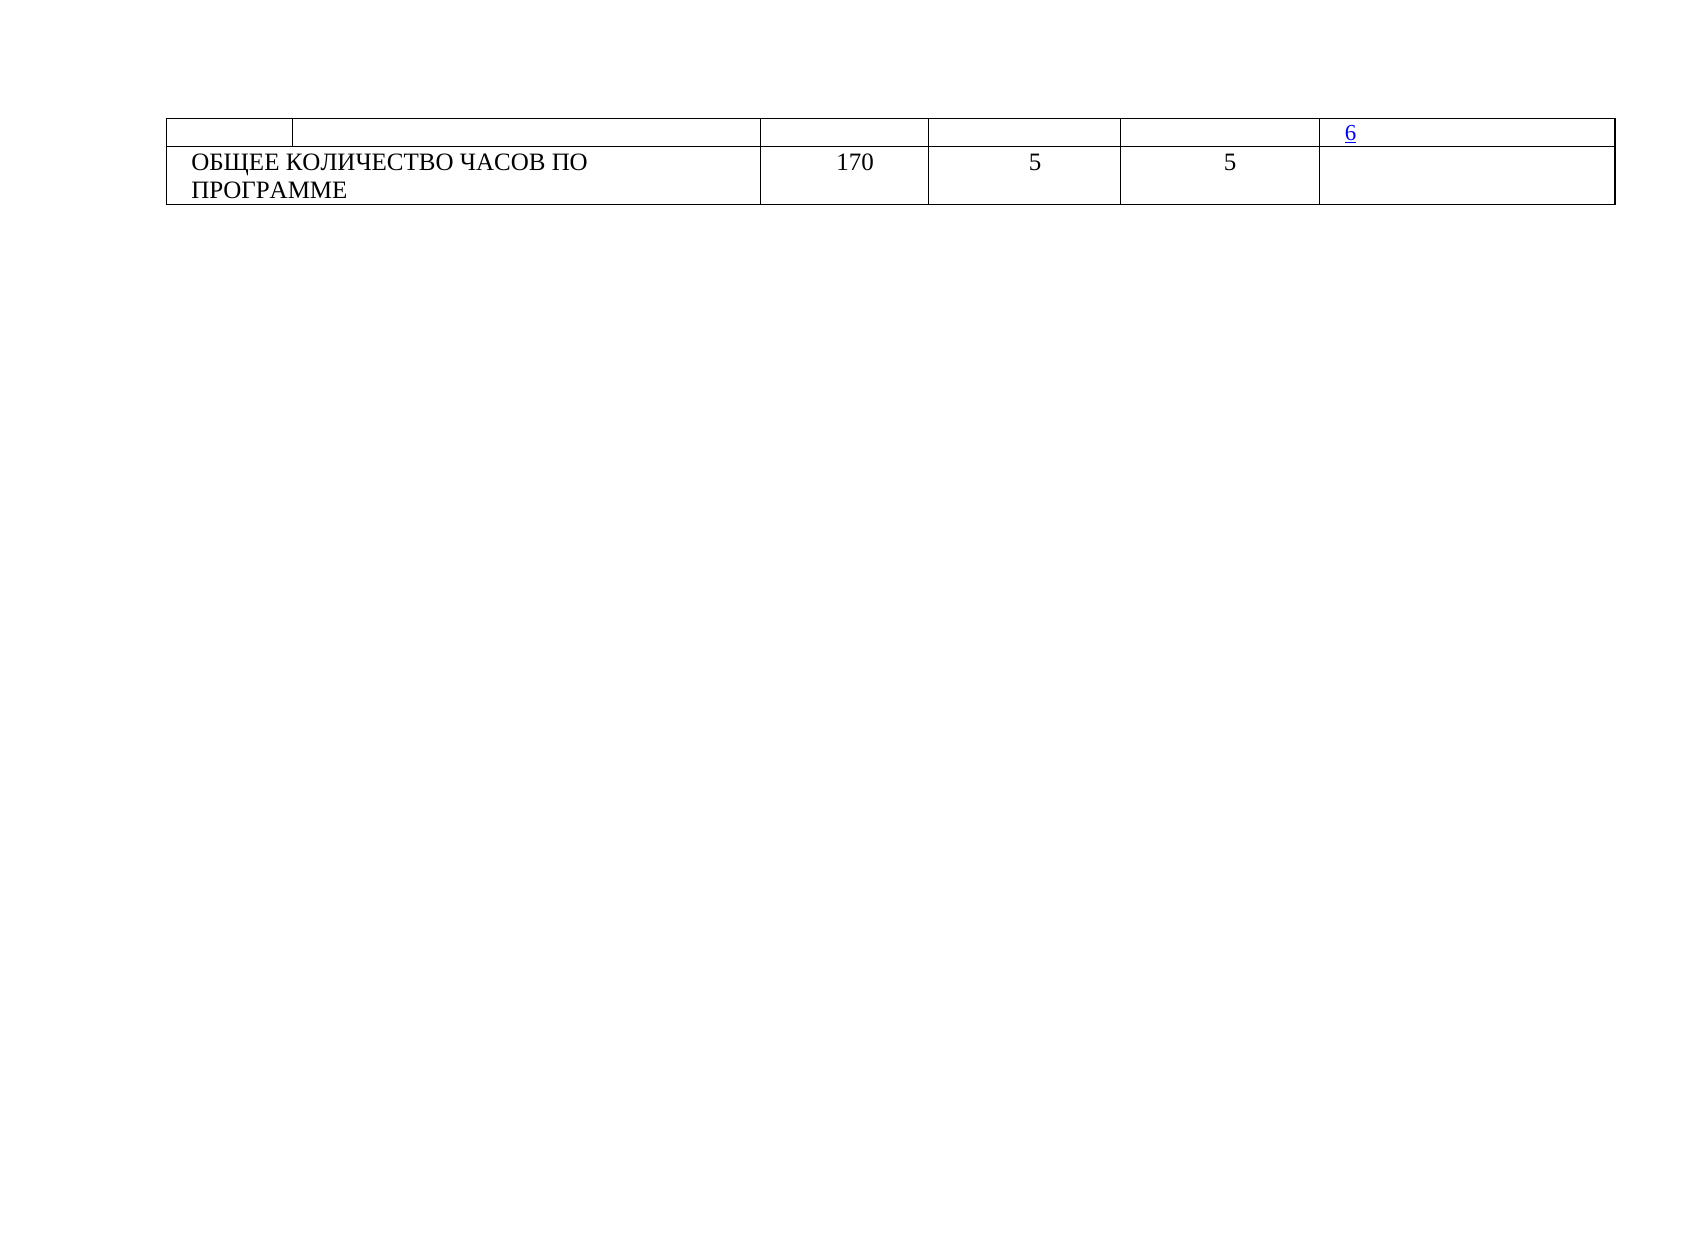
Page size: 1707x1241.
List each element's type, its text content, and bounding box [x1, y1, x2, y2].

table_cell [1121, 119, 1319, 146]
table_cell 5 [1121, 147, 1319, 204]
table_cell 5 [929, 147, 1120, 204]
table_cell 20 [761, 119, 928, 146]
table_cell 1 [929, 119, 1120, 146]
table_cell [1320, 119, 1614, 146]
table_cell ОБЩЕЕ КОЛИЧЕСТВО ЧАСОВ ПО ПРОГРАММЕ [167, 147, 760, 204]
table_cell [1320, 147, 1614, 204]
table_cell 10 [167, 119, 292, 146]
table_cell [293, 119, 760, 146]
table_cell 170 [761, 147, 928, 204]
